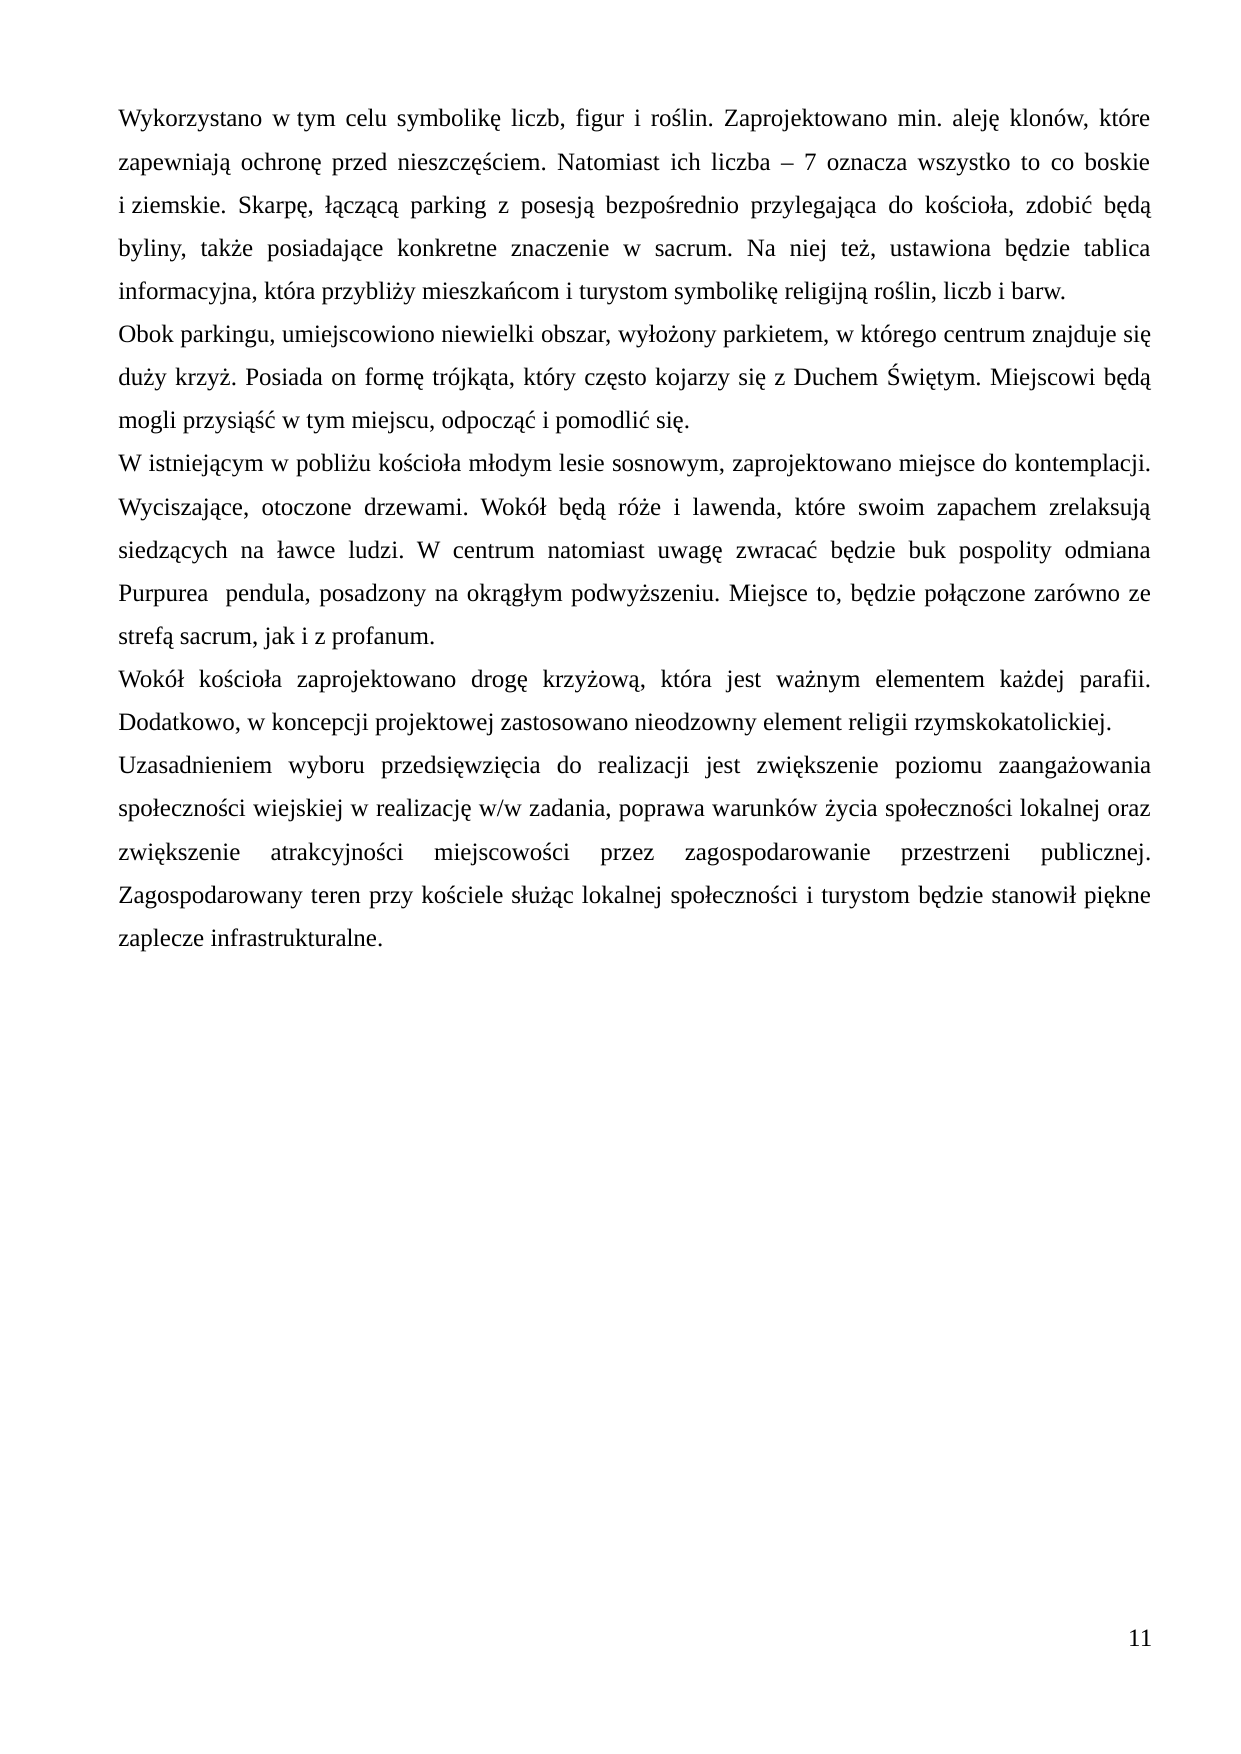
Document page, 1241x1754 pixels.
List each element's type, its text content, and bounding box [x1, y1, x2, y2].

text Wokół kościoła zaprojektowano drogę krzyżową, która jest ważnym elementem każdej parafii. Dodatkowo, w koncepcji projektowej zastosowano nieodzowny element religii rzymskokatolickiej. [118, 664, 1152, 736]
text W istniejącym w pobliżu kościoła młodym lesie sosnowym, zaprojektowano miejsce do kontemplacji. Wyciszające, otoczone drzewami. Wokół będą róże i lawenda, które swoim zapachem zrelaksują siedzących na ławce ludzi. W centrum natomiast uwagę zwracać będzie buk pospolity odmiana Purpurea pendula, posadzony na okrągłym podwyższeniu. Miejsce to, będzie połączone zarówno ze strefą sacrum, jak i z profanum. [118, 448, 1152, 650]
text Uzasadnieniem wyboru przedsięwzięcia do realizacji jest zwiększenie poziomu zaangażowania społeczności wiejskiej w realizację w/w zadania, poprawa warunków życia społeczności lokalnej oraz zwiększenie atrakcyjności miejscowości przez zagospodarowanie przestrzeni publicznej. Zagospodarowany teren przy kościele służąc lokalnej społeczności i turystom będzie stanowił piękne zaplecze infrastrukturalne. [118, 750, 1152, 952]
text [118, 103, 1152, 305]
text Obok parkingu, umiejscowiono niewielki obszar, wyłożony parkietem, w którego centrum znajduje się duży krzyż. Posiada on formę trójkąta, który często kojarzy się z Duchem Świętym. Miejscowi będą mogli przysiąść w tym miejscu, odpocząć i pomodlić się. [118, 319, 1152, 434]
